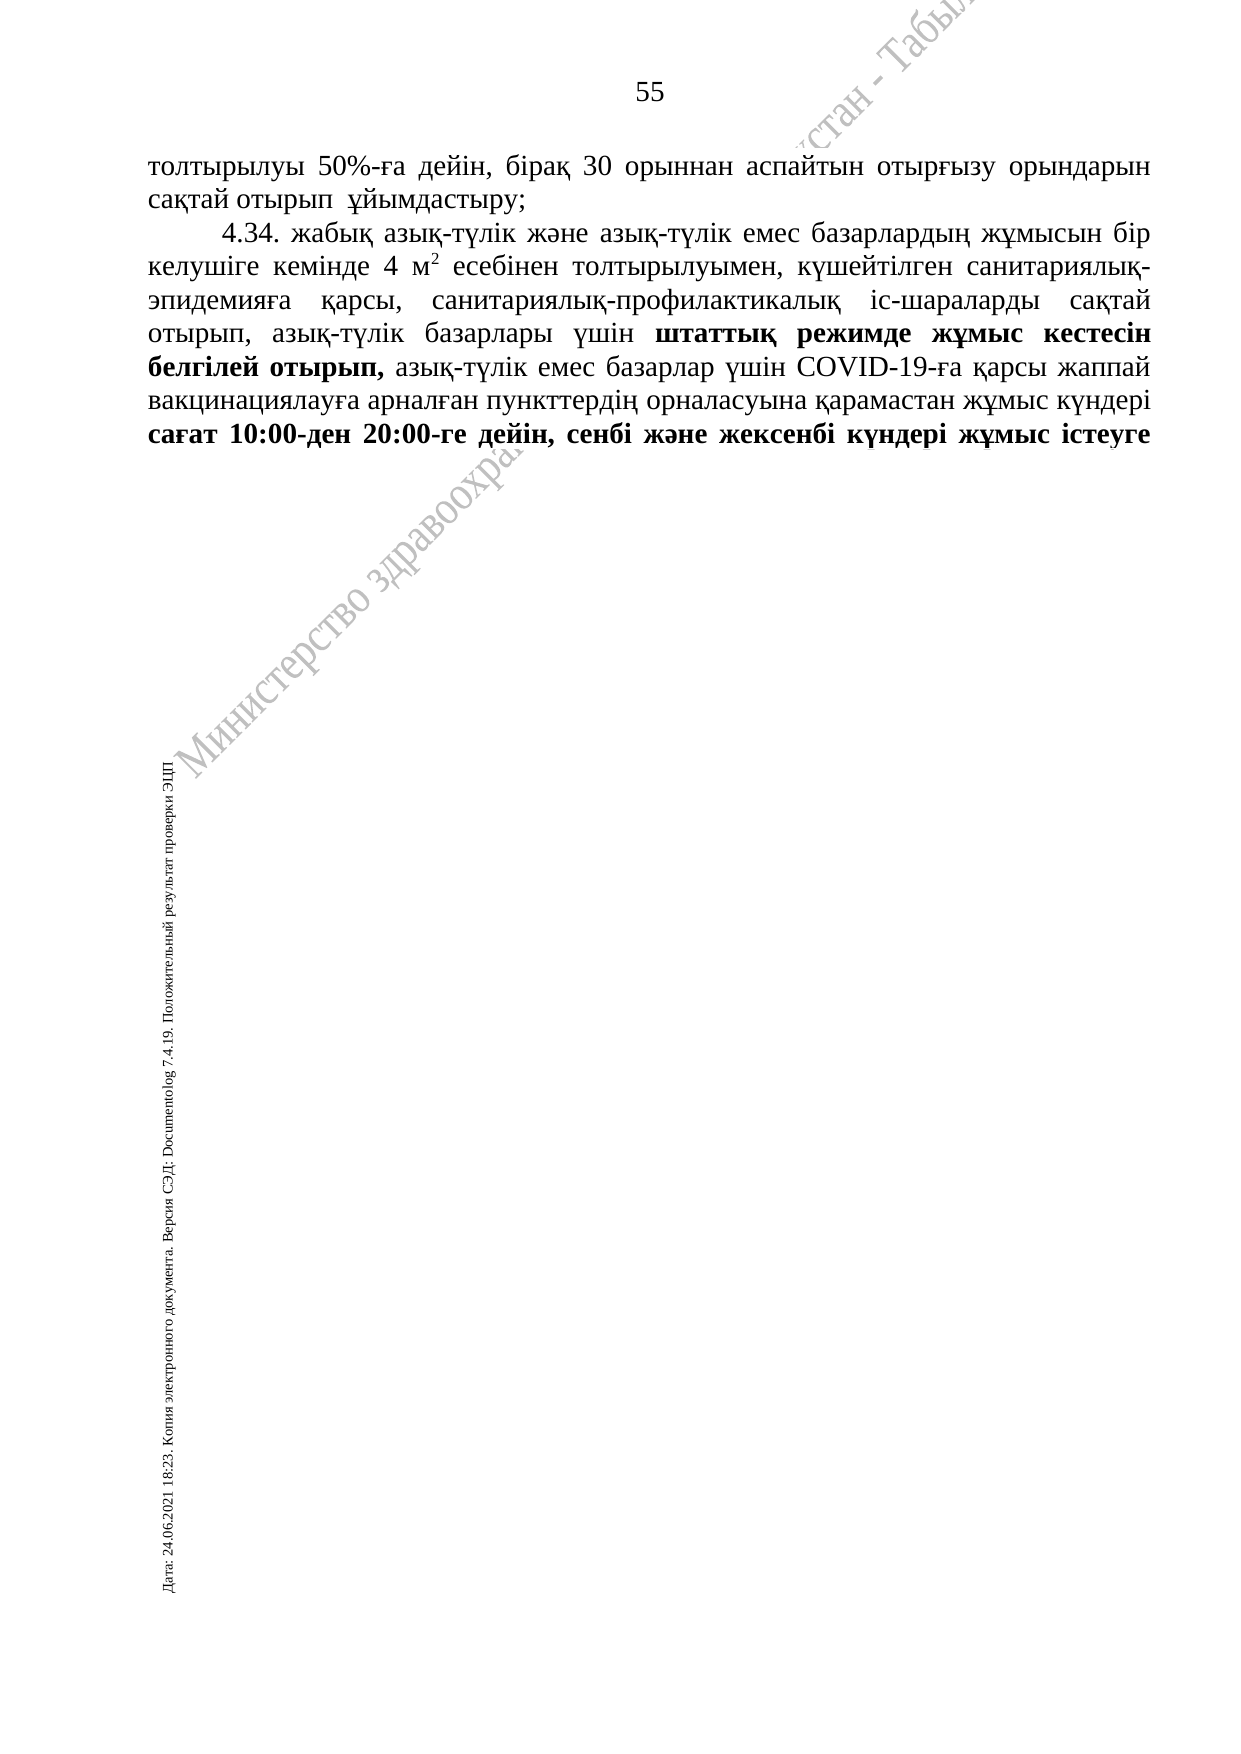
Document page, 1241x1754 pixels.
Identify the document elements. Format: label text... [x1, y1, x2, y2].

text 4.33. асханалар типі бойынша қоғамдық тамақтану объектілерінің жұмысын орналасқан жеріне қарамастан, күшейтілген санитариялық-эпидемияға қарсы, санитариялық-профилактикалық іс-шараларды және көршілес үстелдердің шеткі орындары арасында кемінде 2 метр әлеуметтік қашықтықты сақтай отырып, жұмыс күндері және демалыс күндері сағат 07:00-ден 24:00-ге дейін жұмыс кестесін белгілей отырып, ғимарат ішінде толтырылуы 50%-ға дейін, бірақ 30 орыннан аспайтын отырғызу орындарын сақтай отырып ұйымдастыру; [148, 148, 1152, 215]
text 4.34. жабық азық-түлік және азық-түлік емес базарлардың жұмысын бір келушіге кемінде 4 м2 есебінен толтырылуымен, күшейтілген санитариялық-эпидемияға қарсы, санитариялық-профилактикалық іс-шараларды сақтай отырып, азық-түлік базарлары үшін штаттық режимде жұмыс кестесін белгілей отырып, азық-түлік емес базарлар үшін COVID-19-ға қарсы жаппай вакцинациялауға арналған пункттердің орналасуына қарамастан жұмыс күндері сағат 10:00-ден 20:00-ге дейін, сенбі және жексенбі күндері жұмыс істеуге тыйым салынады (оларда орналасқан COVID-19-ға қарсы жаппай вакцинациялау пункттерінің жұмысын қоспағанда); [148, 215, 1152, 448]
